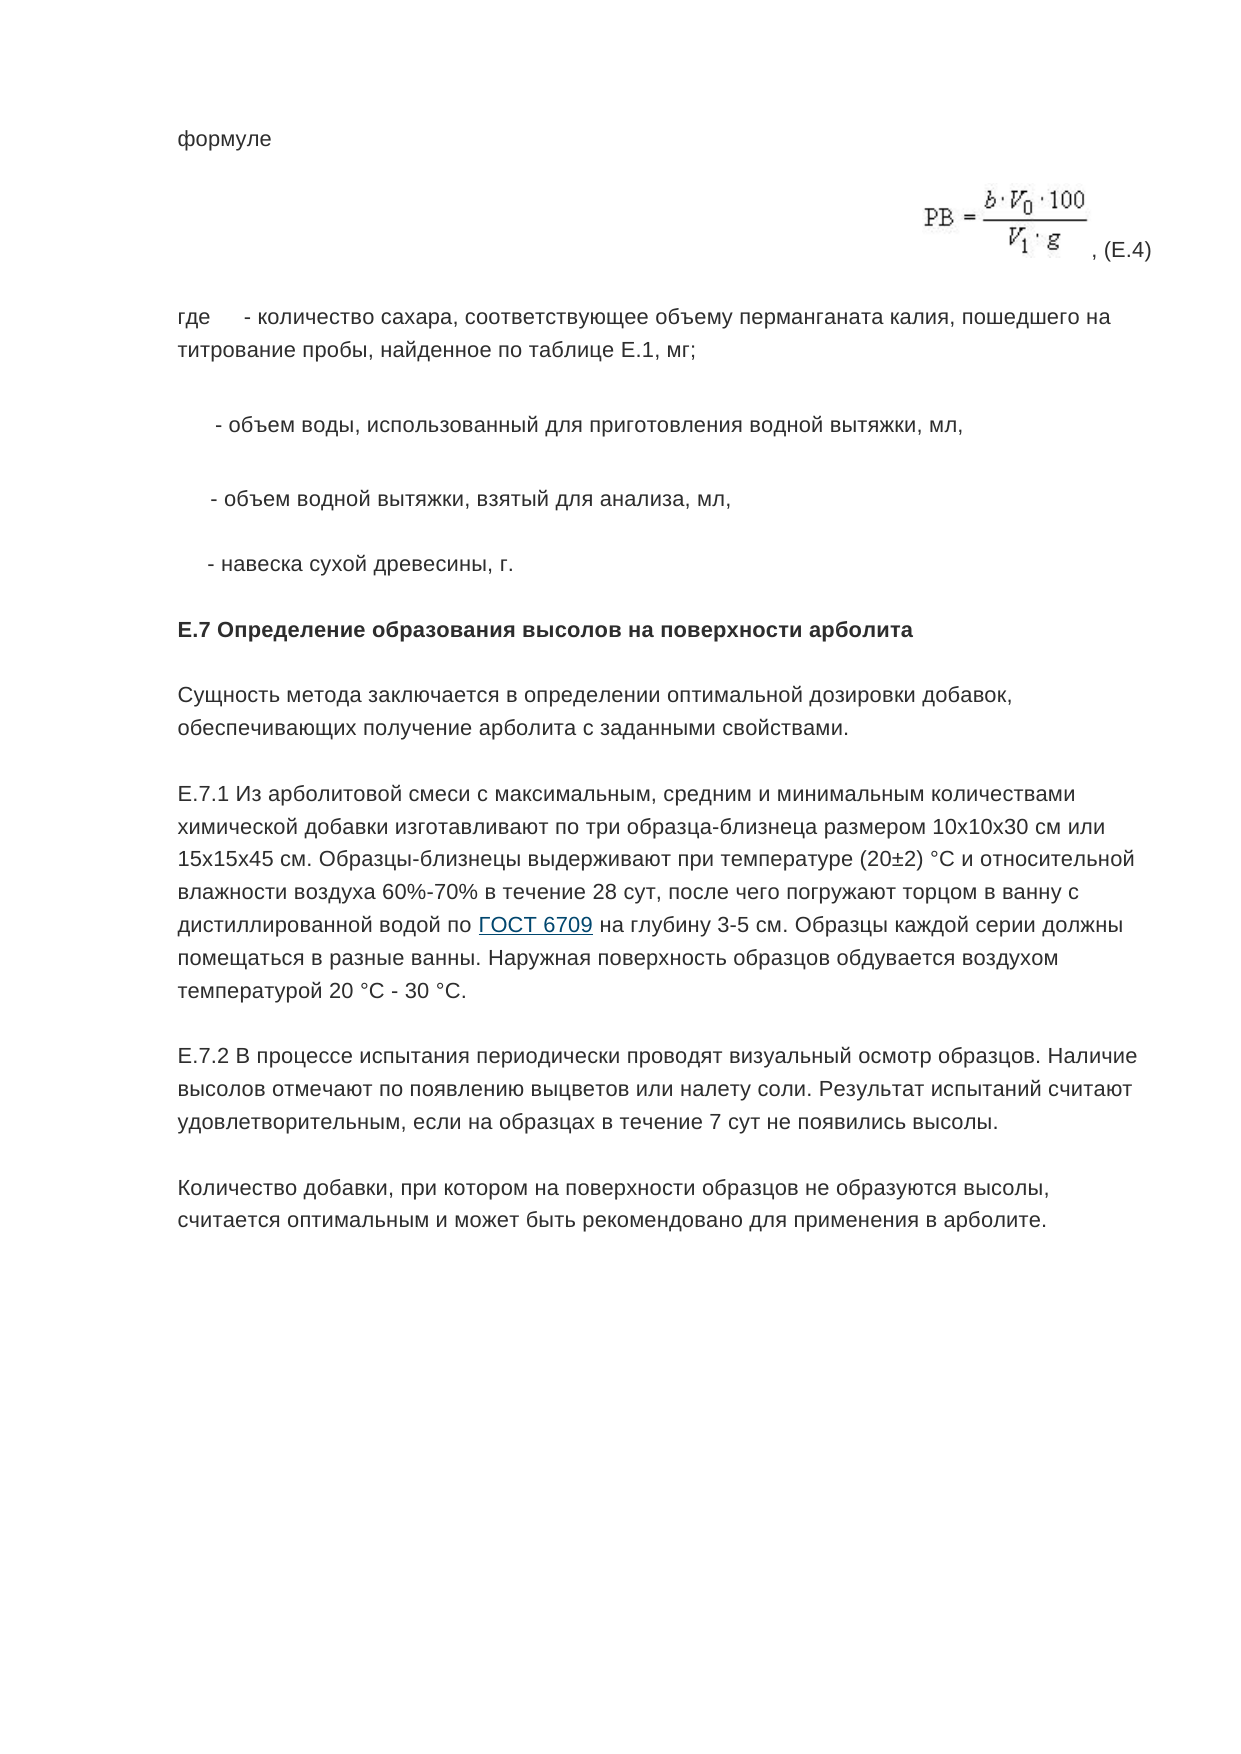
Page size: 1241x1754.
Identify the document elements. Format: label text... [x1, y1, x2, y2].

picture [922, 183, 1092, 258]
text где - количество сахара, соответствующее объему перманганата калия, пошедшего на титрование пробы, найденное по таблице Е.1, мг; - объем воды, использованный для приготовления водной вытяжки, мл, - объем водной вытяжки, взятый для анализа, мл, - навеска сухой древесины, г. [177, 262, 1152, 609]
text Е.7.1 Из арболитовой смеси с максимальным, средним и минимальным количествами химической добавки изготавливают по три образца-близнеца размером 10x10х30 см или 15x15х45 см. Образцы-близнецы выдерживают при температуре (20±2) °С и относительной влажности воздуха 60%-70% в течение 28 сут, после чего погружают торцом в ванну с дистиллированной водой по ГОСТ 6709 на глубину 3-5 см. Образцы каждой серии должны помещаться в разные ванны. Наружная поверхность образцов обдувается воздухом температурой 20 °С - 30 °С. [177, 773, 1152, 1036]
text Е.7.2 В процессе испытания периодически проводят визуальный осмотр образцов. Наличие высолов отмечают по появлению выцветов или налету соли. Результат испытаний считают удовлетворительным, если на образцах в течение 7 сут не появились высолы. Количество добавки, при котором на поверхности образцов не образуются высолы, считается оптимальным и может быть рекомендовано для применения в арболите. [177, 1036, 1152, 1298]
text , (Е.4) [177, 184, 1152, 262]
text Е.7 Определение образования высолов на поверхности арболита Сущность метода заключается в определении оптимальной дозировки добавок, обеспечивающих получение арболита с заданными свойствами. [177, 609, 1152, 773]
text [177, 118, 1152, 184]
